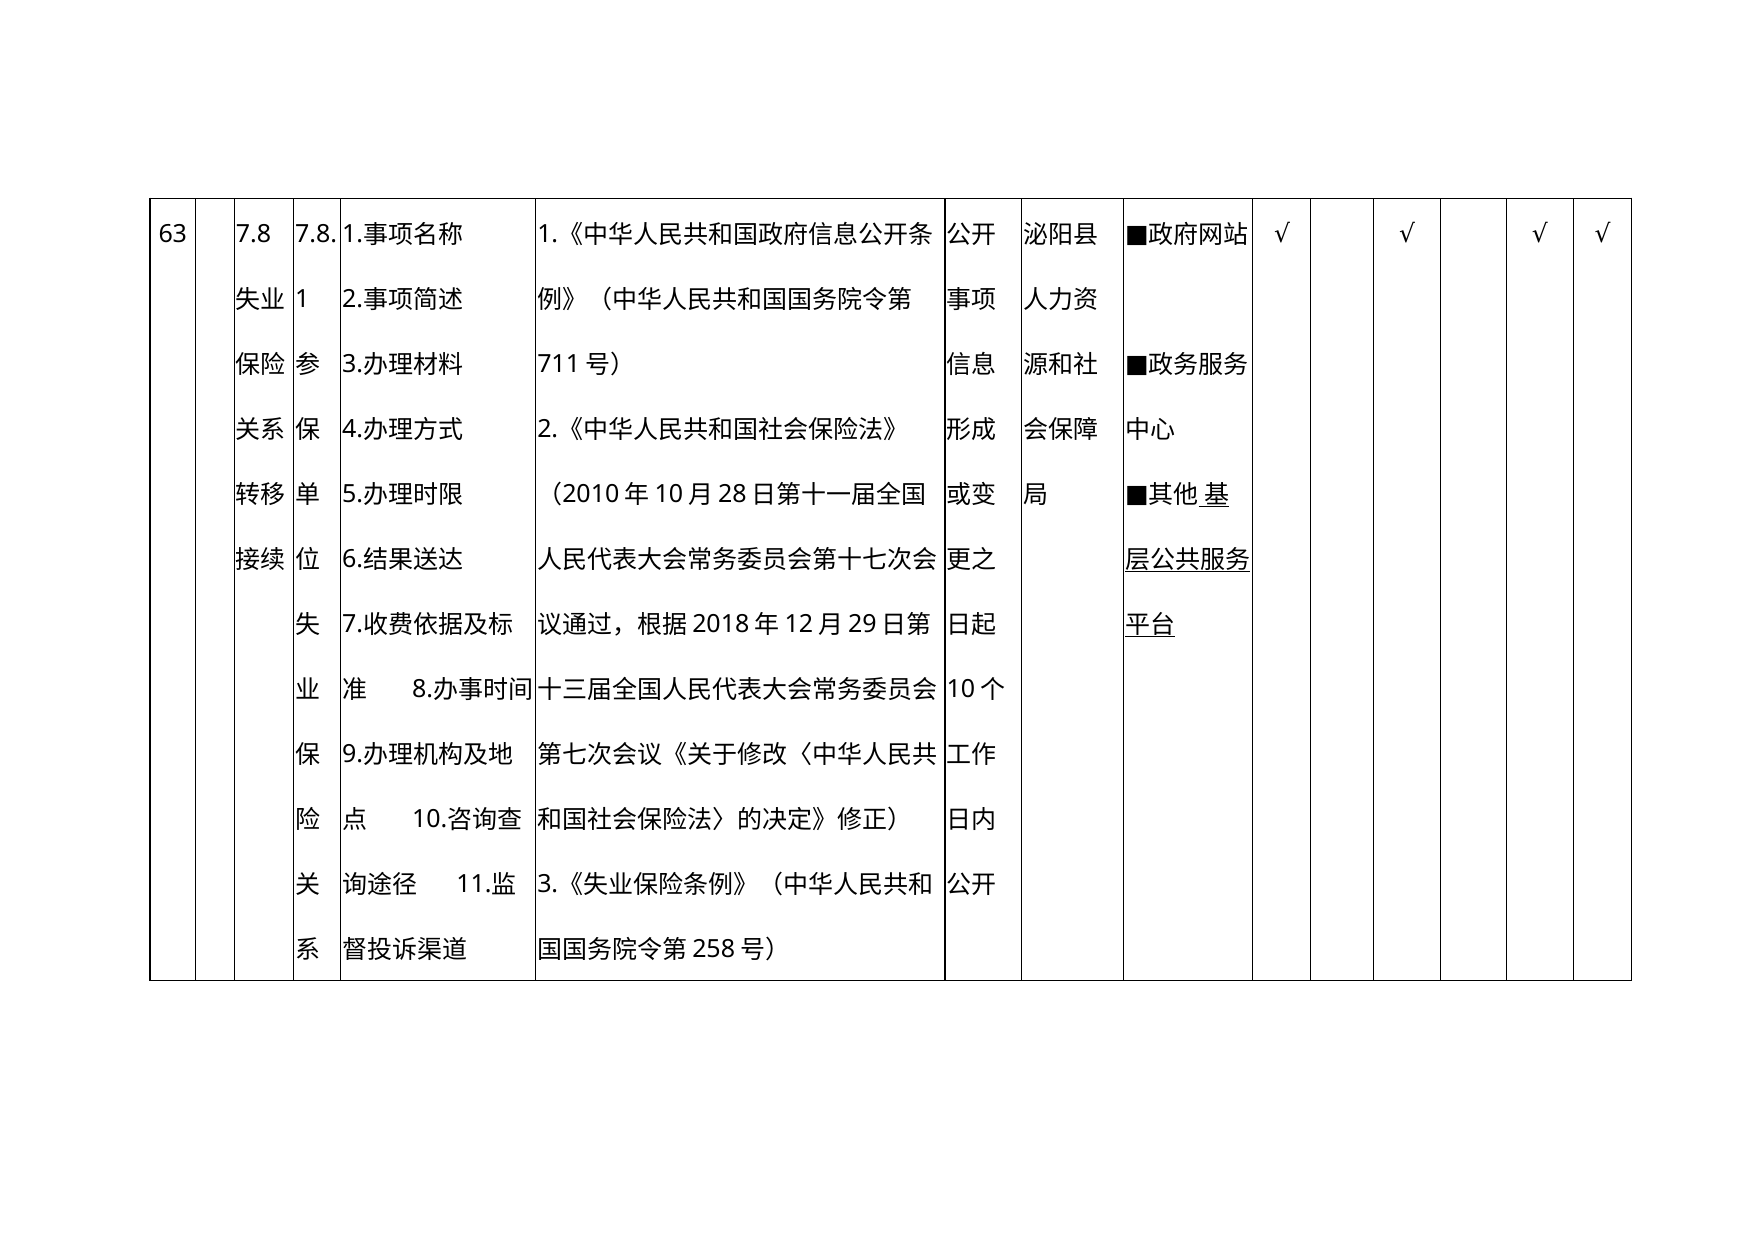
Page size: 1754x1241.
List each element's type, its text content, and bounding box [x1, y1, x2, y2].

table_cell 63 [151, 199, 195, 980]
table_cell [946, 199, 1021, 980]
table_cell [341, 199, 535, 980]
table_cell √ [1253, 199, 1310, 980]
table_cell √ [1507, 199, 1573, 980]
table_cell √ [1574, 199, 1631, 980]
table_cell [1311, 199, 1373, 980]
table_cell √ [1374, 199, 1440, 980]
table_cell 7.8失业保险关系转移接续 [235, 199, 293, 980]
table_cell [536, 199, 944, 980]
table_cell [294, 199, 340, 980]
table_cell 泌阳县人力资源和社会保障局 [1022, 199, 1123, 980]
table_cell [1124, 199, 1252, 980]
table_cell [1441, 199, 1506, 980]
